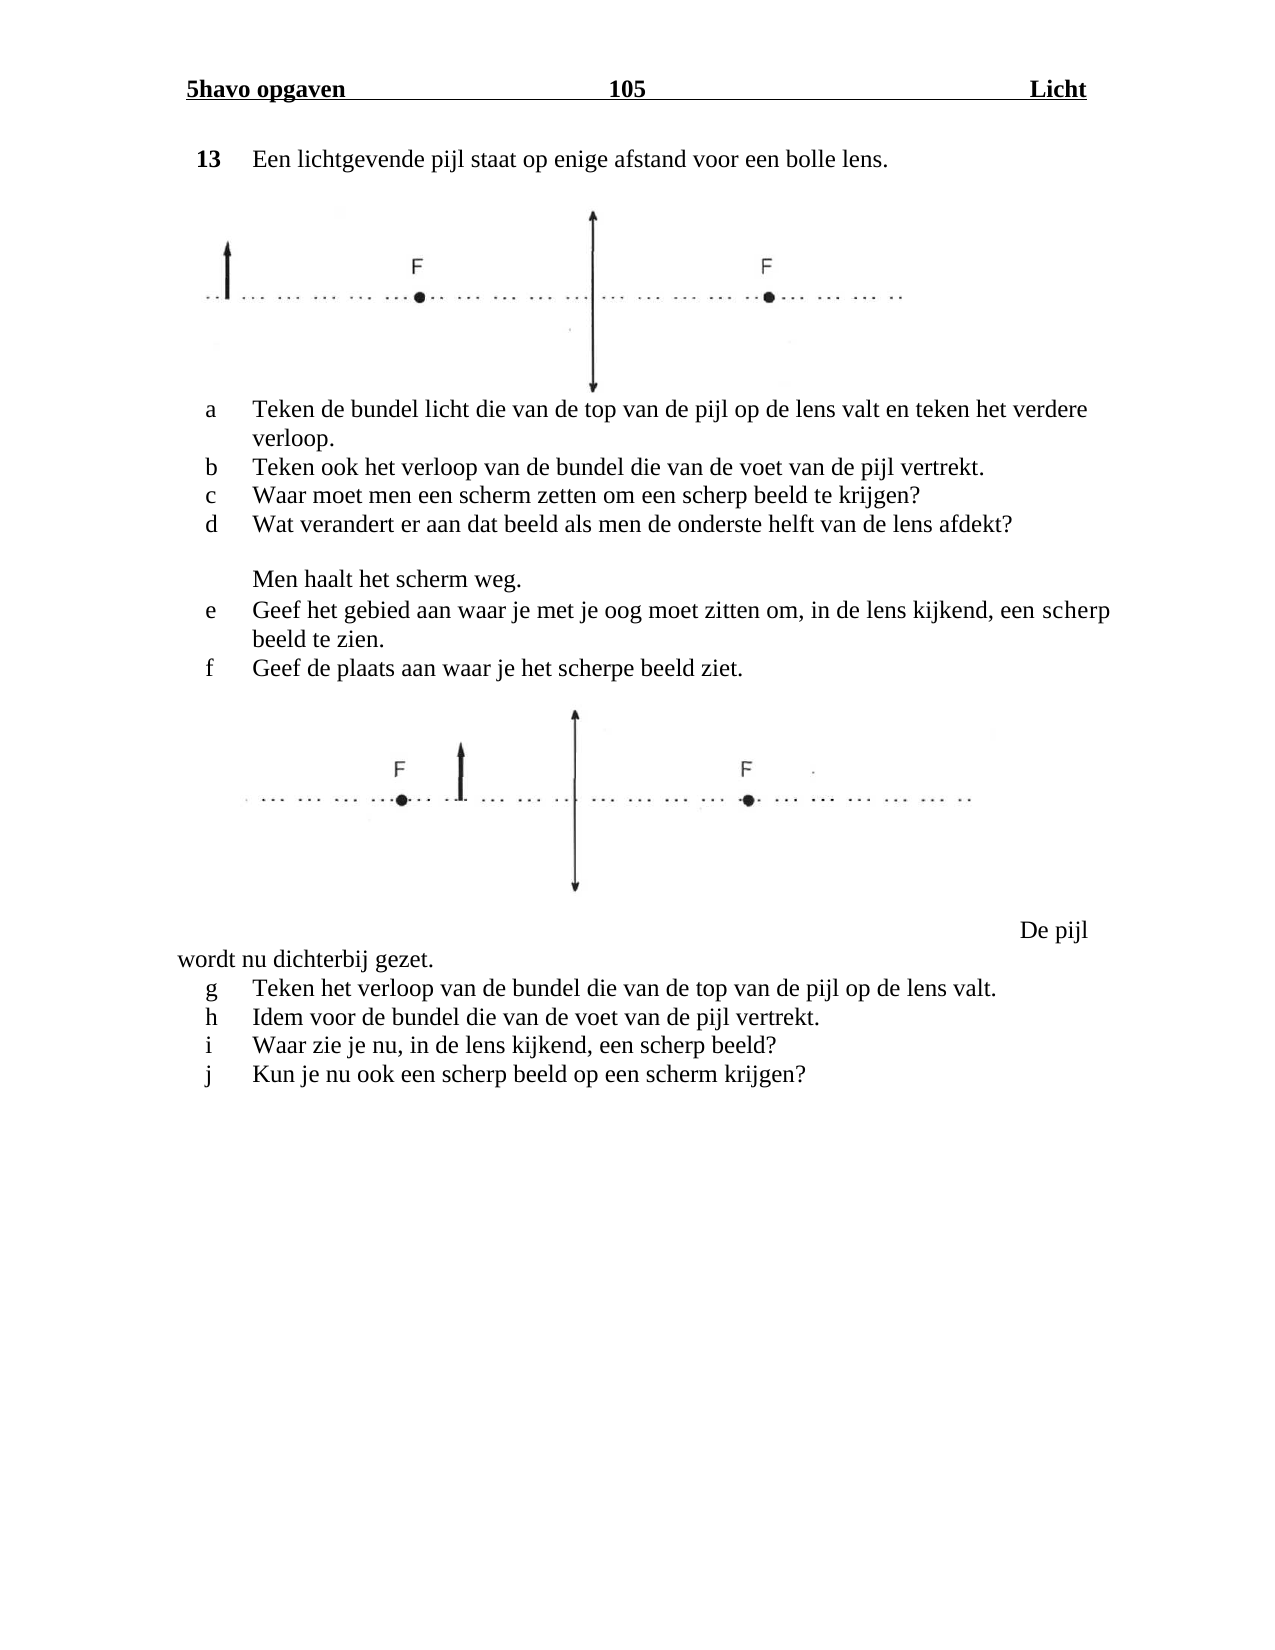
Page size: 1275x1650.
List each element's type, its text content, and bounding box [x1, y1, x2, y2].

text b Teken ook het verloop van de bundel die van de voet van de pijl vertrekt. [205, 452, 1152, 481]
text h Idem voor de bundel die van de voet van de pijl vertrekt. [177, 1002, 1152, 1031]
text d Wat verandert er aan dat beeld als men de onderste helft van de lens afdekt? [205, 510, 1152, 539]
text i Waar zie je nu, in de lens kijkend, een scherp beeld? [177, 1031, 1152, 1059]
text g Teken het verloop van de bundel die van de top van de pijl op de lens valt. [177, 973, 1152, 1002]
text c Waar moet men een scherm zetten om een scherp beeld te krijgen? [205, 481, 1152, 510]
text j Kun je nu ook een scherp beeld op een scherm krijgen? [177, 1059, 1152, 1088]
text Men haalt het scherm weg. [252, 564, 1152, 592]
picture [210, 698, 1000, 896]
text 13 Een lichtgevende pijl staat op enige afstand voor een bolle lens. [196, 144, 1152, 173]
text e Geef het gebied aan waar je met je oog moet zitten om, in de lens kijkend, een scherp beeld te zien. [205, 595, 1152, 653]
text De pijl wordt nu dichterbij gezet. [177, 916, 1152, 973]
text f Geef de plaats aan waar je het scherpe beeld ziet. [205, 653, 1152, 682]
text a Teken de bundel licht die van de top van de pijl op de lens valt en teken het verdere verloop. [205, 174, 1152, 452]
